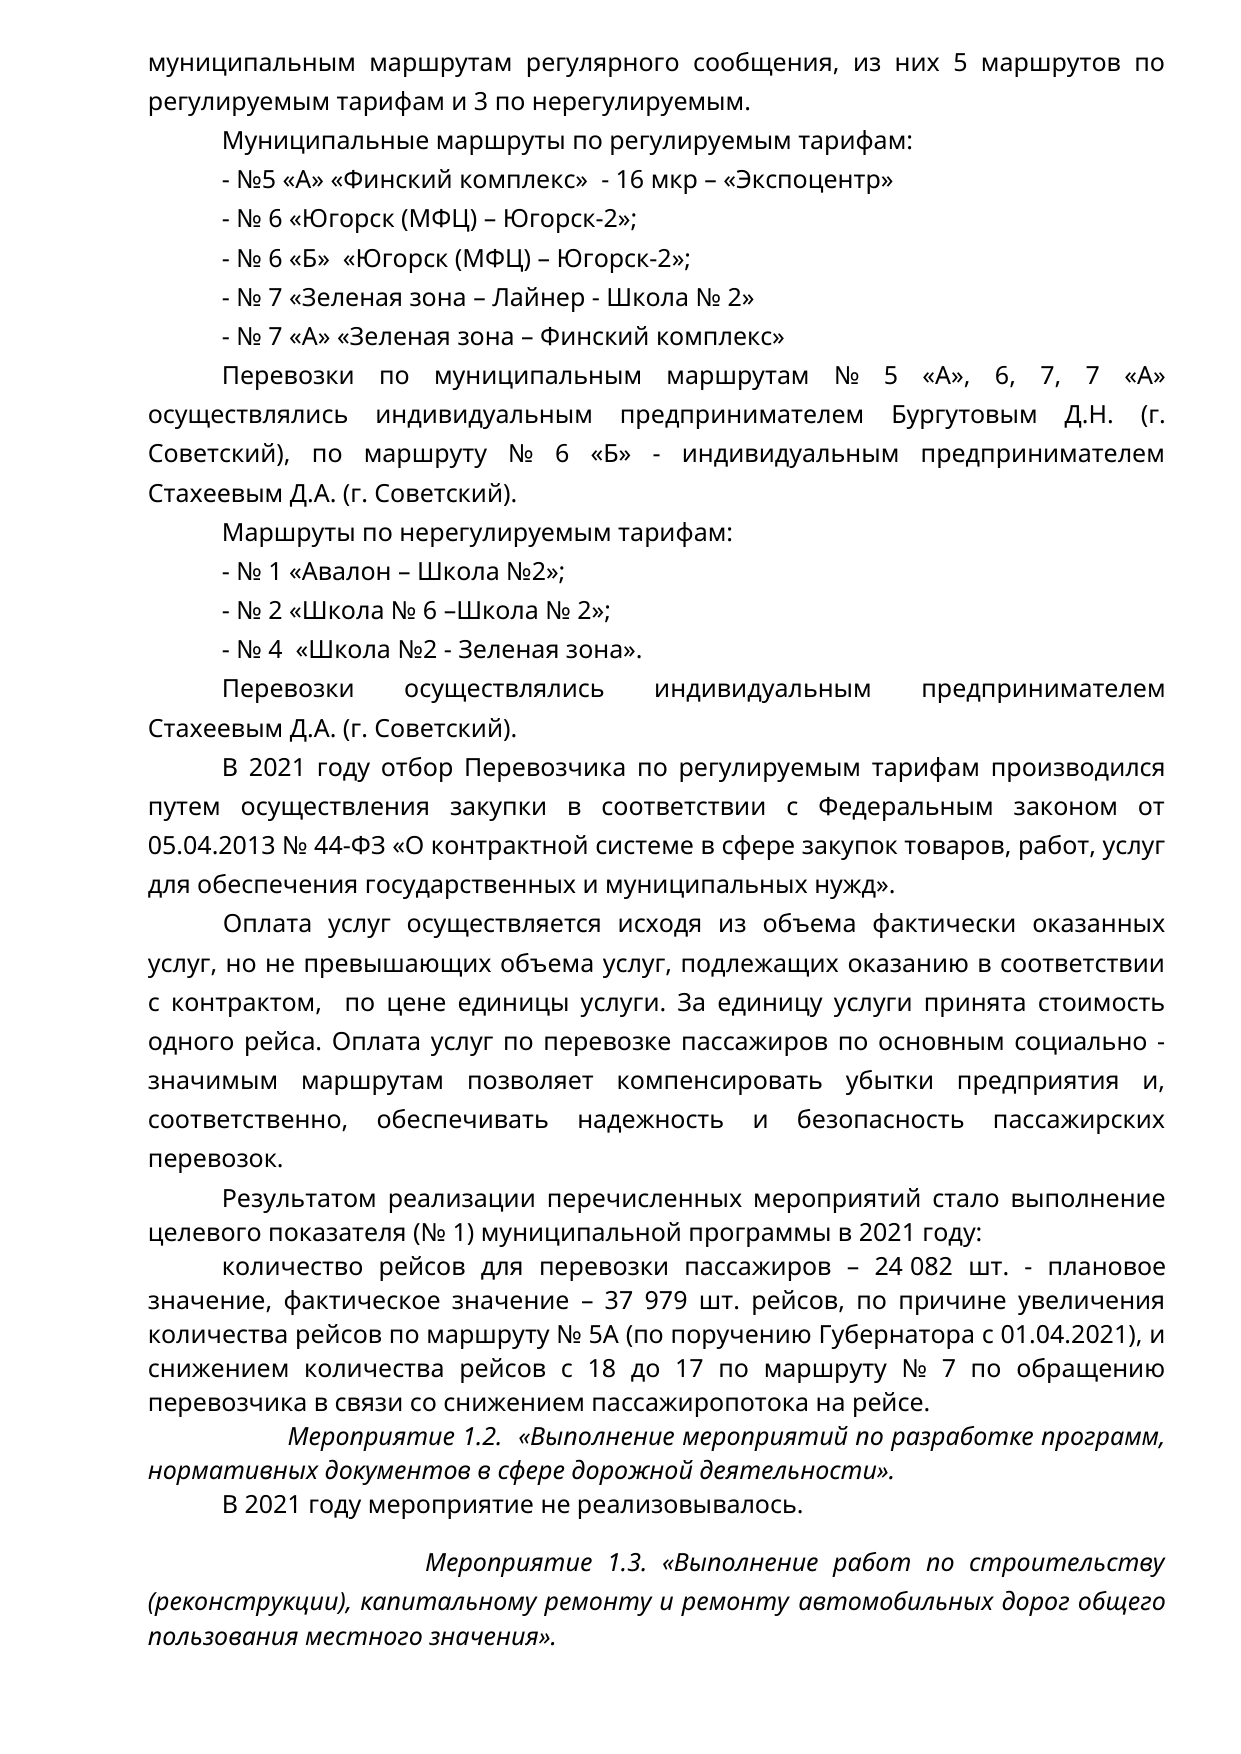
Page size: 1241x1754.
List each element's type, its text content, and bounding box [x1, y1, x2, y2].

text - № 2 «Школа № 6 –Школа № 2»; [148, 593, 1166, 627]
text - № 7 «А» «Зеленая зона – Финский комплекс» [148, 318, 1166, 353]
text - № 4 «Школа №2 - Зеленая зона». [148, 632, 1166, 666]
text В 2021 году отбор Перевозчика по регулируемым тарифам производился путем осуществления закупки в соответствии с Федеральным законом от 05.04.2013 № 44-ФЗ «О контрактной системе в сфере закупок товаров, работ, услуг для обеспечения государственных и муниципальных нужд». [148, 749, 1166, 901]
text Муниципальные маршруты по регулируемым тарифам: [148, 123, 1166, 157]
text - № 1 «Авалон – Школа №2»; [148, 553, 1166, 588]
text Маршруты по нерегулируемым тарифам: [148, 514, 1166, 548]
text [148, 44, 1166, 118]
text Перевозки осуществлялись индивидуальным предпринимателем Стахеевым Д.А. (г. Советский). [148, 671, 1166, 744]
text - № 6 «Югорск (МФЦ) – Югорск-2»; [148, 201, 1166, 235]
text Мероприятие 1.3. «Выполнение работ по строительству (реконструкции), капитальному ремонту и ремонту автомобильных дорог общего пользования местного значения». [148, 1545, 1166, 1653]
text - №5 «А» «Финский комплекс» - 16 мкр – «Экспоцентр» [148, 162, 1166, 196]
text В 2021 году мероприятие не реализовывалось. [148, 1487, 1166, 1521]
text Результатом реализации перечисленных мероприятий стало выполнение целевого показателя (№ 1) муниципальной программы в 2021 году: [148, 1180, 1166, 1248]
text Перевозки по муниципальным маршрутам № 5 «А», 6, 7, 7 «А» осуществлялись индивидуальным предпринимателем Бургутовым Д.Н. (г. Советский), по маршруту № 6 «Б» - индивидуальным предпринимателем Стахеевым Д.А. (г. Советский). [148, 358, 1166, 509]
text количество рейсов для перевозки пассажиров – 24 082 шт. - плановое значение, фактическое значение – 37 979 шт. рейсов, по причине увеличения количества рейсов по маршруту № 5А (по поручению Губернатора с 01.04.2021), и снижением количества рейсов с 18 до 17 по маршруту № 7 по обращению перевозчика в связи со снижением пассажиропотока на рейсе. [148, 1248, 1166, 1419]
text Мероприятие 1.2. «Выполнение мероприятий по разработке программ, нормативных документов в сфере дорожной деятельности». [148, 1419, 1166, 1487]
text - № 6 «Б» «Югорск (МФЦ) – Югорск-2»; [148, 240, 1166, 274]
text Оплата услуг осуществляется исходя из объема фактически оказанных услуг, но не превышающих объема услуг, подлежащих оказанию в соответствии с контрактом, по цене единицы услуги. За единицу услуги принята стоимость одного рейса. Оплата услуг по перевозке пассажиров по основным социально - значимым маршрутам позволяет компенсировать убытки предприятия и, соответственно, обеспечивать надежность и безопасность пассажирских перевозок. [148, 906, 1166, 1175]
text - № 7 «Зеленая зона – Лайнер - Школа № 2» [148, 279, 1166, 313]
